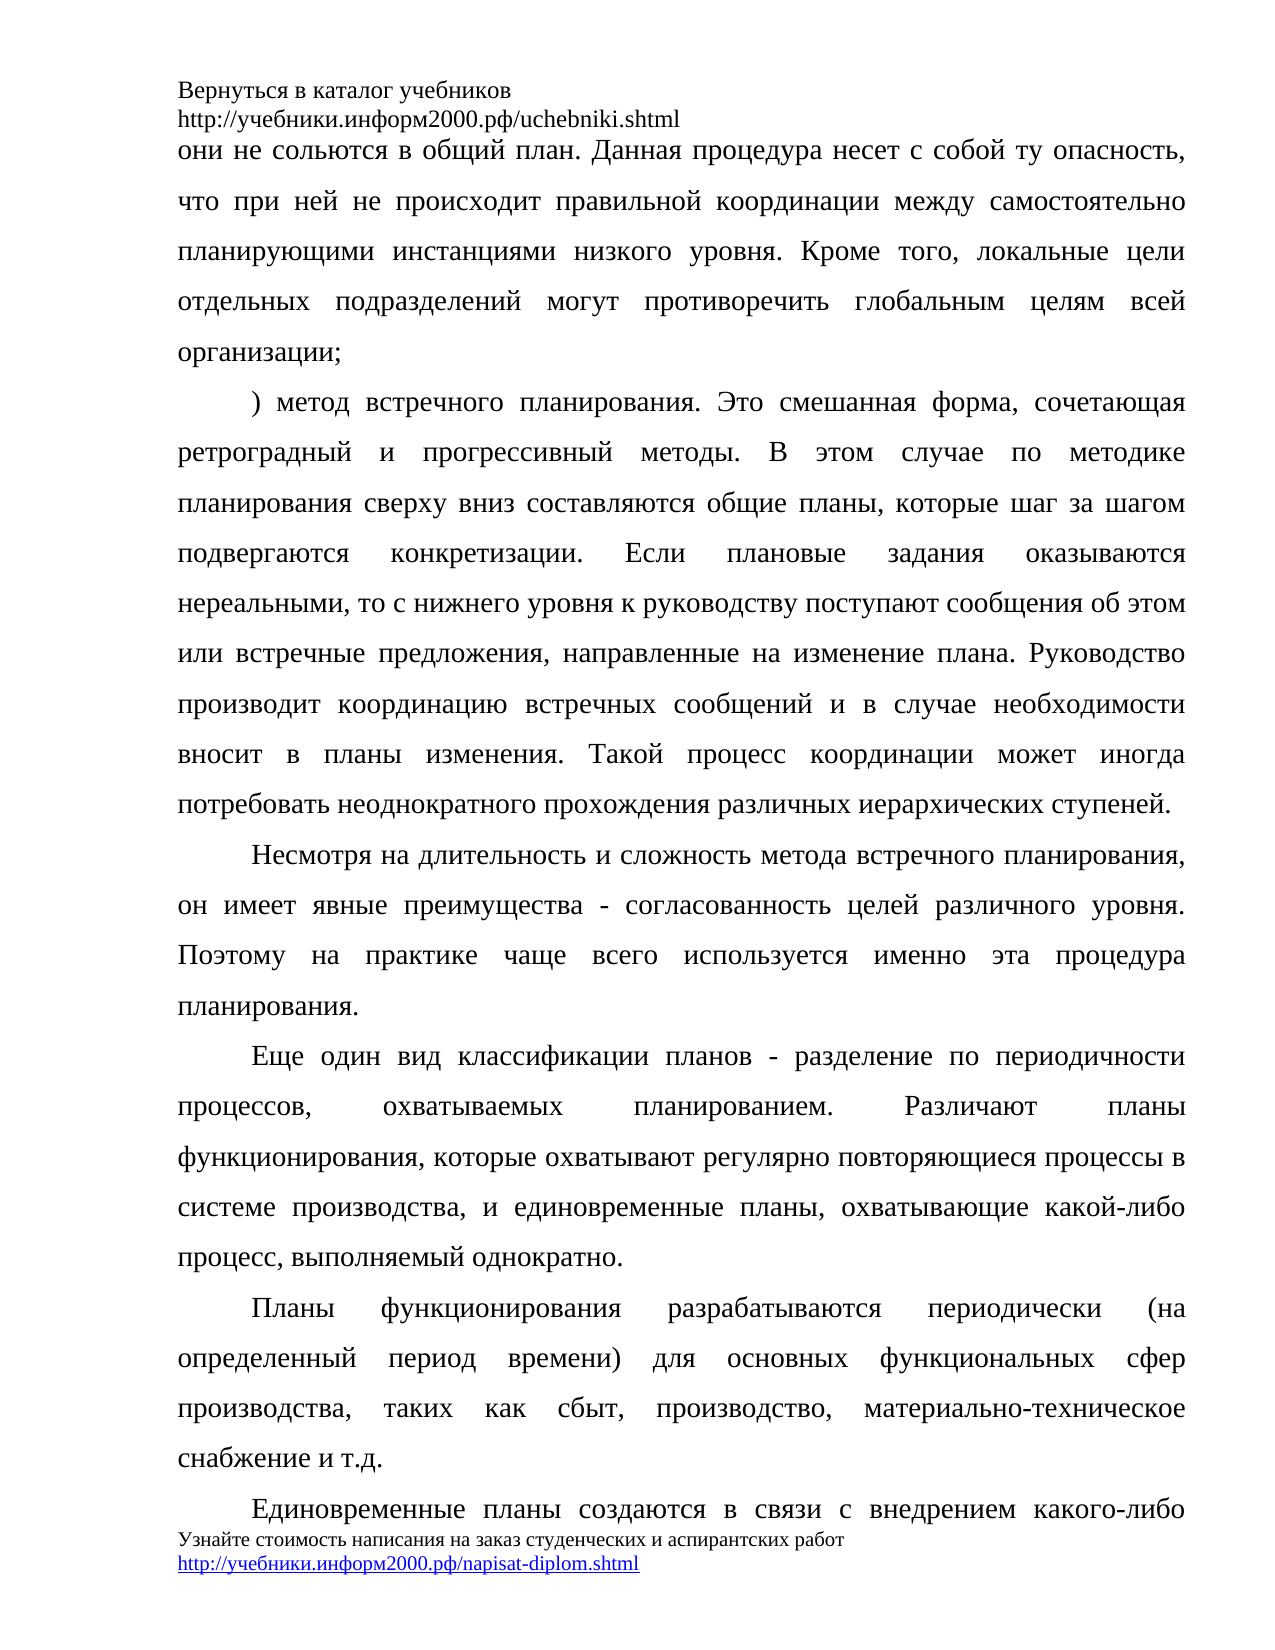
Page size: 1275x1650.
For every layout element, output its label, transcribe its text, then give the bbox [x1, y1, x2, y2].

text Еще один вид классификации планов - разделение по периодичности процессов, охватываемых планированием. Различают планы функционирования, которые охватывают регулярно повторяющиеся процессы в системе производства, и единовременные планы, охватывающие какой-либо процесс, выполняемый однократно. [177, 1038, 1186, 1273]
text Несмотря на длительность и сложность метода встречного планирования, он имеет явные преимущества - согласованность целей различного уровня. Поэтому на практике чаще всего используется именно эта процедура планирования. [177, 837, 1186, 1021]
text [177, 1491, 1186, 1524]
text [177, 132, 1186, 367]
text Планы функционирования разрабатываются периодически (на определенный период времени) для основных функциональных сфер производства, таких как сбыт, производство, материально-техническое снабжение и т.д. [177, 1290, 1186, 1474]
text ) метод встречного планирования. Это смешанная форма, сочетающая ретроградный и прогрессивный методы. В этом случае по методике планирования сверху вниз составляются общие планы, которые шаг за шагом подвергаются конкретизации. Если плановые задания оказываются нереальными, то с нижнего уровня к руководству поступают сообщения об этом или встречные предложения, направленные на изменение плана. Руководство производит координацию встречных сообщений и в случае необходимости вносит в планы изменения. Такой процесс координации может иногда потребовать неоднократного прохождения различных иерархических ступеней. [177, 384, 1186, 820]
